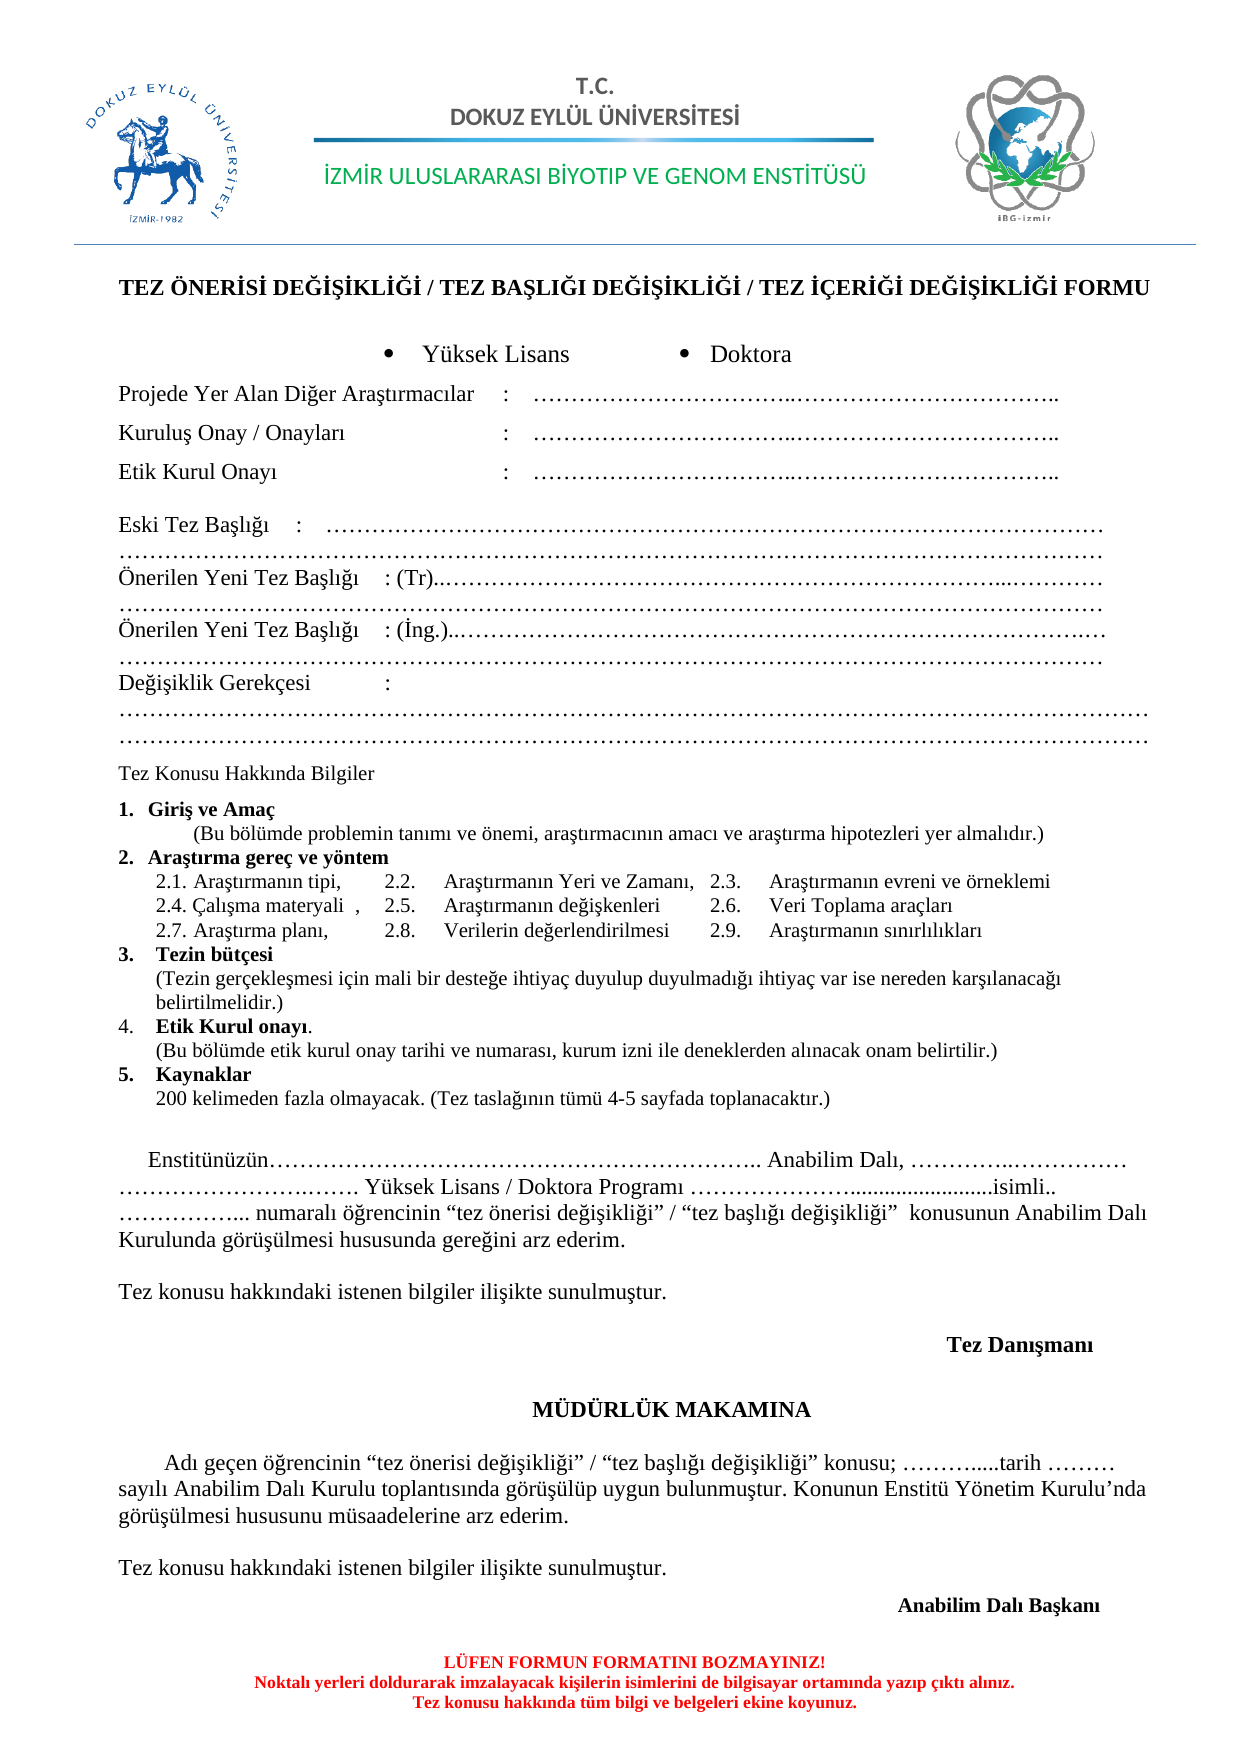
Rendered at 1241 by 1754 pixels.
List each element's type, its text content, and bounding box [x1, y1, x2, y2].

text Eski Tez Başlığı : ………………………………………………………………………………………… [118, 511, 1152, 537]
list Giriş ve Amaç [118, 797, 1152, 821]
text Önerilen Yeni Tez Başlığı : (İng.)..……………………………………………………………………….… [118, 616, 1152, 643]
picture [948, 62, 1108, 236]
list Tezin bütçesi [118, 942, 1152, 966]
list Araştırmanın tipi, 2.2. Araştırmanın Yeri ve Zamanı, 2.3. Araştırmanın evreni ve örneklemi [156, 869, 1152, 893]
text Değişiklik Gerekçesi : [118, 669, 1152, 695]
text ……………………………………………………………………………………………………………………………………………………………………………………………………………………………………………… [118, 695, 1152, 748]
text ………………………………………………………………………………………………………………… [118, 590, 1152, 616]
picture [73, 71, 244, 236]
picture [311, 131, 879, 150]
text Tez Danışmanı [118, 1331, 1152, 1357]
text Tez konusu hakkındaki istenen bilgiler ilişikte sunulmuştur. [118, 1554, 1152, 1581]
list Kaynaklar [118, 1062, 1152, 1086]
text Tez konusu hakkındaki istenen bilgiler ilişikte sunulmuştur. [118, 1278, 1152, 1305]
text MÜDÜRLÜK MAKAMINA [118, 1396, 1152, 1423]
list (Tezin gerçekleşmesi için mali bir desteğe ihtiyaç duyulup duyulmadığı ihtiyaç var ise nereden karşılanacağı belirtilmelidir.) [156, 966, 1152, 1014]
list Etik Kurul onayı. [118, 1014, 1152, 1038]
text Önerilen Yeni Tez Başlığı : (Tr)..………………………………………………………………...………… [118, 564, 1152, 590]
text ………………………………………………………………………………………………………………… [118, 537, 1152, 564]
text 2.4. Çalışma materyali , 2.5. Araştırmanın değişkenleri 2.6. Veri Toplama araçları [156, 893, 1152, 917]
list Araştırma gereç ve yöntem [118, 845, 1152, 869]
text Etik Kurul Onayı : ……………………………..…………………………….. [118, 458, 1152, 484]
text Adı geçen öğrencinin “tez önerisi değişikliği” / “tez başlığı değişikliği” konusu; ……….....tarih ………sayılı Anabilim Dalı Kurulu toplantısında görüşülüp uygun bulunmuştur. Konunun Enstitü Yönetim Kurulu’nda görüşülmesi hususunu müsaadelerine arz ederim. [118, 1449, 1152, 1528]
list Yüksek Lisans Doktora [384, 339, 1152, 368]
list (Bu bölümde etik kurul onay tarihi ve numarası, kurum izni ile deneklerden alınacak onam belirtilir.) [156, 1038, 1152, 1062]
list (Bu bölümde problemin tanımı ve önemi, araştırmacının amacı ve araştırma hipotezleri yer almalıdır.) [193, 821, 1152, 845]
text ………………………………………………………………………………………………………………… [118, 643, 1152, 669]
text Kuruluş Onay / Onayları : ……………………………..…………………………….. [118, 419, 1152, 446]
text Projede Yer Alan Diğer Araştırmacılar : ……………………………..…………………………….. [118, 381, 1152, 407]
text TEZ ÖNERİSİ DEĞİŞİKLİĞİ / TEZ BAŞLIĞI DEĞİŞİKLİĞİ / TEZ İÇERİĞİ DEĞİŞİKLİĞİ FORMU [118, 274, 1152, 300]
text Enstitünüzün……………………………………………………….. Anabilim Dalı, …………..…………… …………………….……. Yüksek Lisans / Doktora Programı ………………….........................isimli..……………... numaralı öğrencinin “tez önerisi değişikliği” / “tez başlığı değişikliği” konusunun Anabilim Dalı Kurulunda görüşülmesi hususunda gereğini arz ederim. [118, 1147, 1152, 1252]
list Araştırma planı, 2.8. Verilerin değerlendirilmesi 2.9. Araştırmanın sınırlılıkları [156, 917, 1152, 942]
subtitle Anabilim Dalı Başkanı [118, 1593, 1129, 1617]
list 200 kelimeden fazla olmayacak. (Tez taslağının tümü 4-5 sayfada toplanacaktır.) [156, 1086, 1152, 1110]
text Tez Konusu Hakkında Bilgiler [118, 761, 1152, 785]
